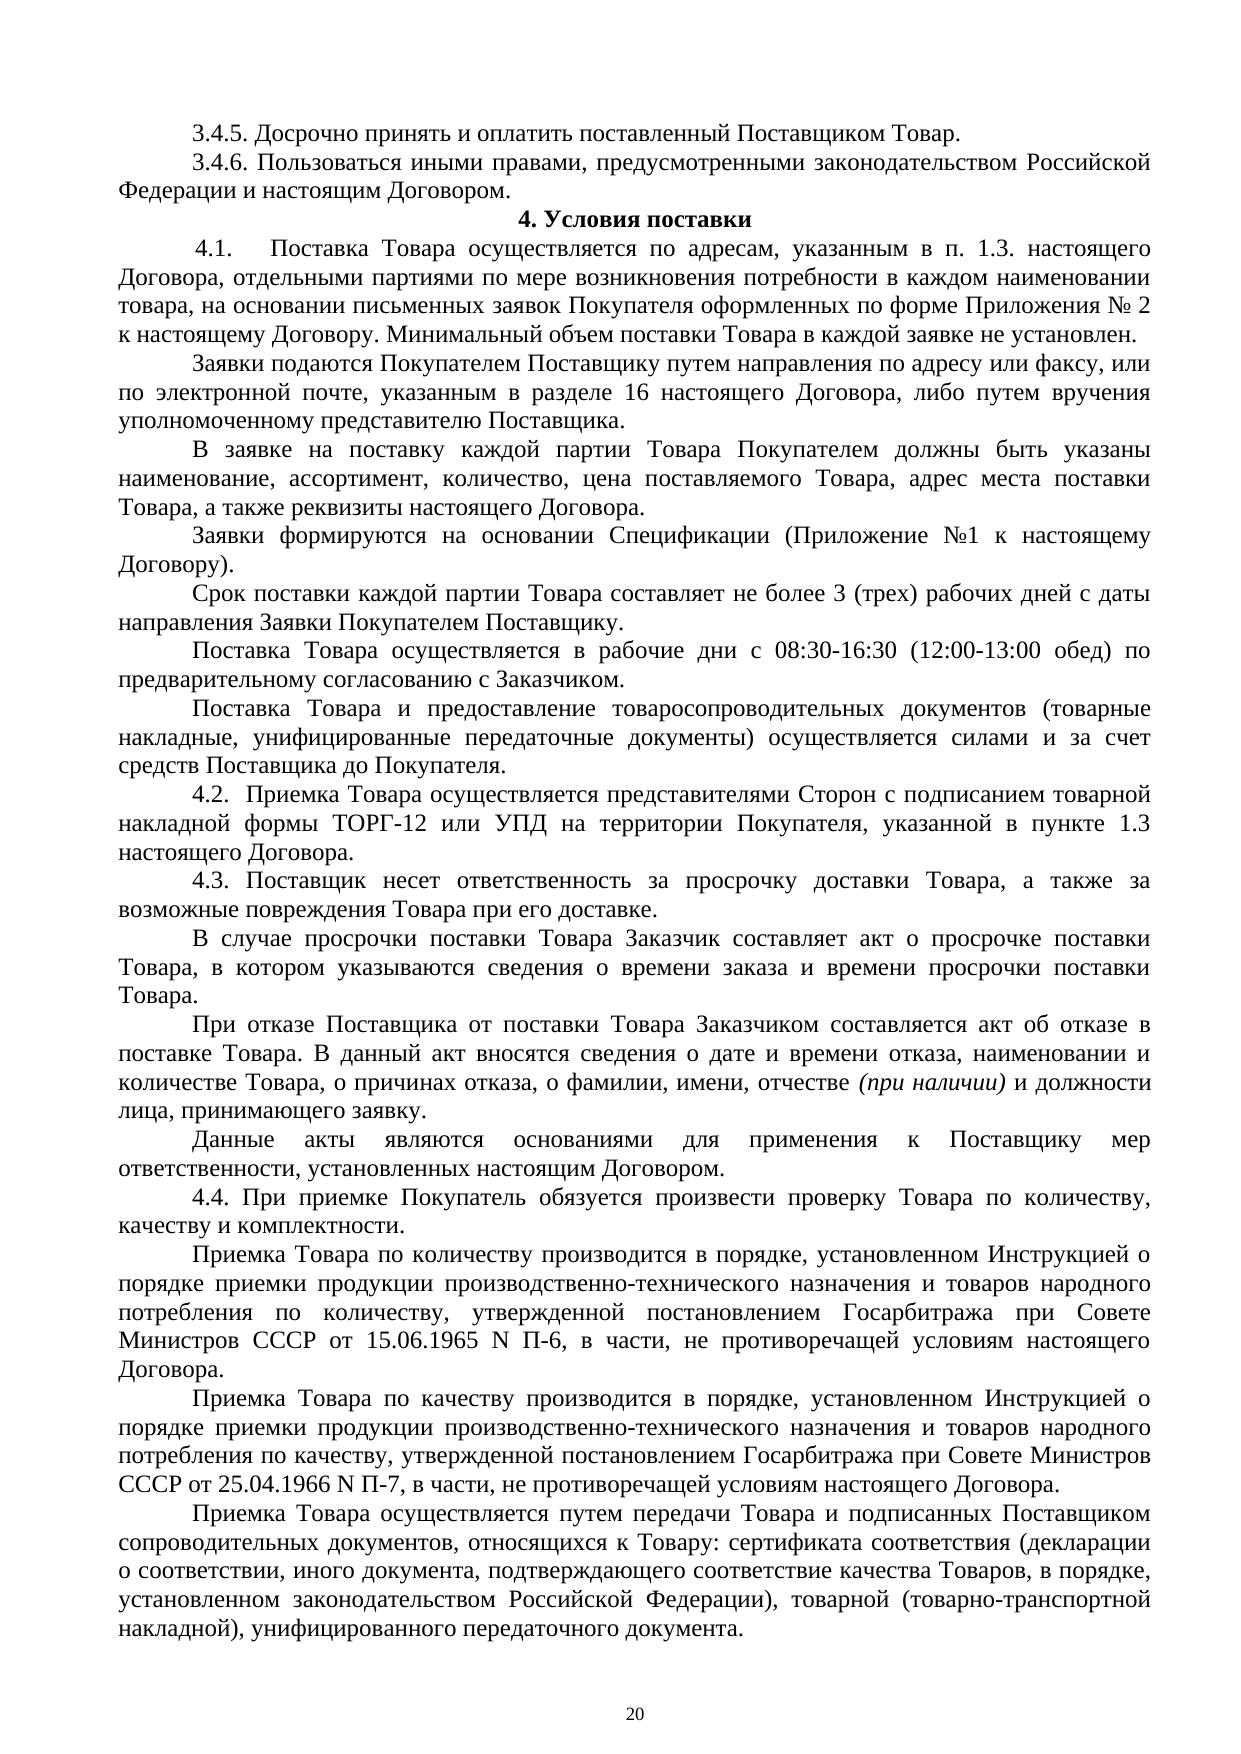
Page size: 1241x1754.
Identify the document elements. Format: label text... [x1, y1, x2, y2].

text Данные акты являются основаниями для применения к Поставщику мер ответственности, установленных настоящим Договором. [118, 1124, 1152, 1182]
text 4.3. Поставщик несет ответственность за просрочку доставки Товара, а также за возможные повреждения Товара при его доставке. [118, 866, 1152, 923]
text Приемка Товара по количеству производится в порядке, установленном Инструкцией о порядке приемки продукции производственно-технического назначения и товаров народного потребления по количеству, утвержденной постановлением Госарбитража при Совете Министров СССР от 15.06.1965 N П-6, в части, не противоречащей условиям настоящего Договора. [118, 1239, 1152, 1383]
text При отказе Поставщика от поставки Товара Заказчиком составляется акт об отказе в поставке Товара. В данный акт вносятся сведения о дате и времени отказа, наименовании и количестве Товара, о причинах отказа, о фамилии, имени, отчестве (при наличии) и должности лица, принимающего заявку. [118, 1009, 1152, 1124]
text 4.1. Поставка Товара осуществляется по адресам, указанным в п. 1.3. настоящего Договора, отдельными партиями по мере возникновения потребности в каждом наименовании товара, на основании письменных заявок Покупателя оформленных по форме Приложения № 2 к настоящему Договору. Минимальный объем поставки Товара в каждой заявке не установлен. [118, 233, 1152, 348]
text Заявки подаются Покупателем Поставщику путем направления по адресу или факсу, или по электронной почте, указанным в разделе 16 настоящего Договора, либо путем вручения уполномоченному представителю Поставщика. [118, 348, 1152, 434]
text Поставка Товара осуществляется в рабочие дни с 08:30-16:30 (12:00-13:00 обед) по предварительному согласованию с Заказчиком. [118, 636, 1152, 693]
text В заявке на поставку каждой партии Товара Покупателем должны быть указаны наименование, ассортимент, количество, цена поставляемого Товара, адрес места поставки Товара, а также реквизиты настоящего Договора. [118, 434, 1152, 521]
text Заявки формируются на основании Спецификации (Приложение №1 к настоящему Договору). [118, 521, 1152, 578]
text В случае просрочки поставки Товара Заказчик составляет акт о просрочке поставки Товара, в котором указываются сведения о времени заказа и времени просрочки поставки Товара. [118, 923, 1152, 1009]
text Поставка Товара и предоставление товаросопроводительных документов (товарные накладные, унифицированные передаточные документы) осуществляется силами и за счет средств Поставщика до Покупателя. [118, 693, 1152, 779]
text 3.4.5. Досрочно принять и оплатить поставленный Поставщиком Товар. [118, 118, 1152, 147]
text 4.4. При приемке Покупатель обязуется произвести проверку Товара по количеству, качеству и комплектности. [118, 1182, 1152, 1239]
text Приемка Товара осуществляется путем передачи Товара и подписанных Поставщиком сопроводительных документов, относящихся к Товару: сертификата соответствия (декларации о соответствии, иного документа, подтверждающего соответствие качества Товаров, в порядке, установленном законодательством Российской Федерации), товарной (товарно-транспортной накладной), унифицированного передаточного документа. [118, 1498, 1152, 1642]
text 3.4.6. Пользоваться иными правами, предусмотренными законодательством Российской Федерации и настоящим Договором. [118, 147, 1152, 204]
text Срок поставки каждой партии Товара составляет не более 3 (трех) рабочих дней с даты направления Заявки Покупателем Поставщику. [118, 578, 1152, 636]
text 4. Условия поставки [118, 204, 1152, 233]
text 4.2. Приемка Товара осуществляется представителями Сторон с подписанием товарной накладной формы ТОРГ-12 или УПД на территории Покупателя, указанной в пункте 1.3 настоящего Договора. [118, 779, 1152, 866]
text Приемка Товара по качеству производится в порядке, установленном Инструкцией о порядке приемки продукции производственно-технического назначения и товаров народного потребления по качеству, утвержденной постановлением Госарбитража при Совете Министров СССР от 25.04.1966 N П-7, в части, не противоречащей условиям настоящего Договора. [118, 1383, 1152, 1498]
